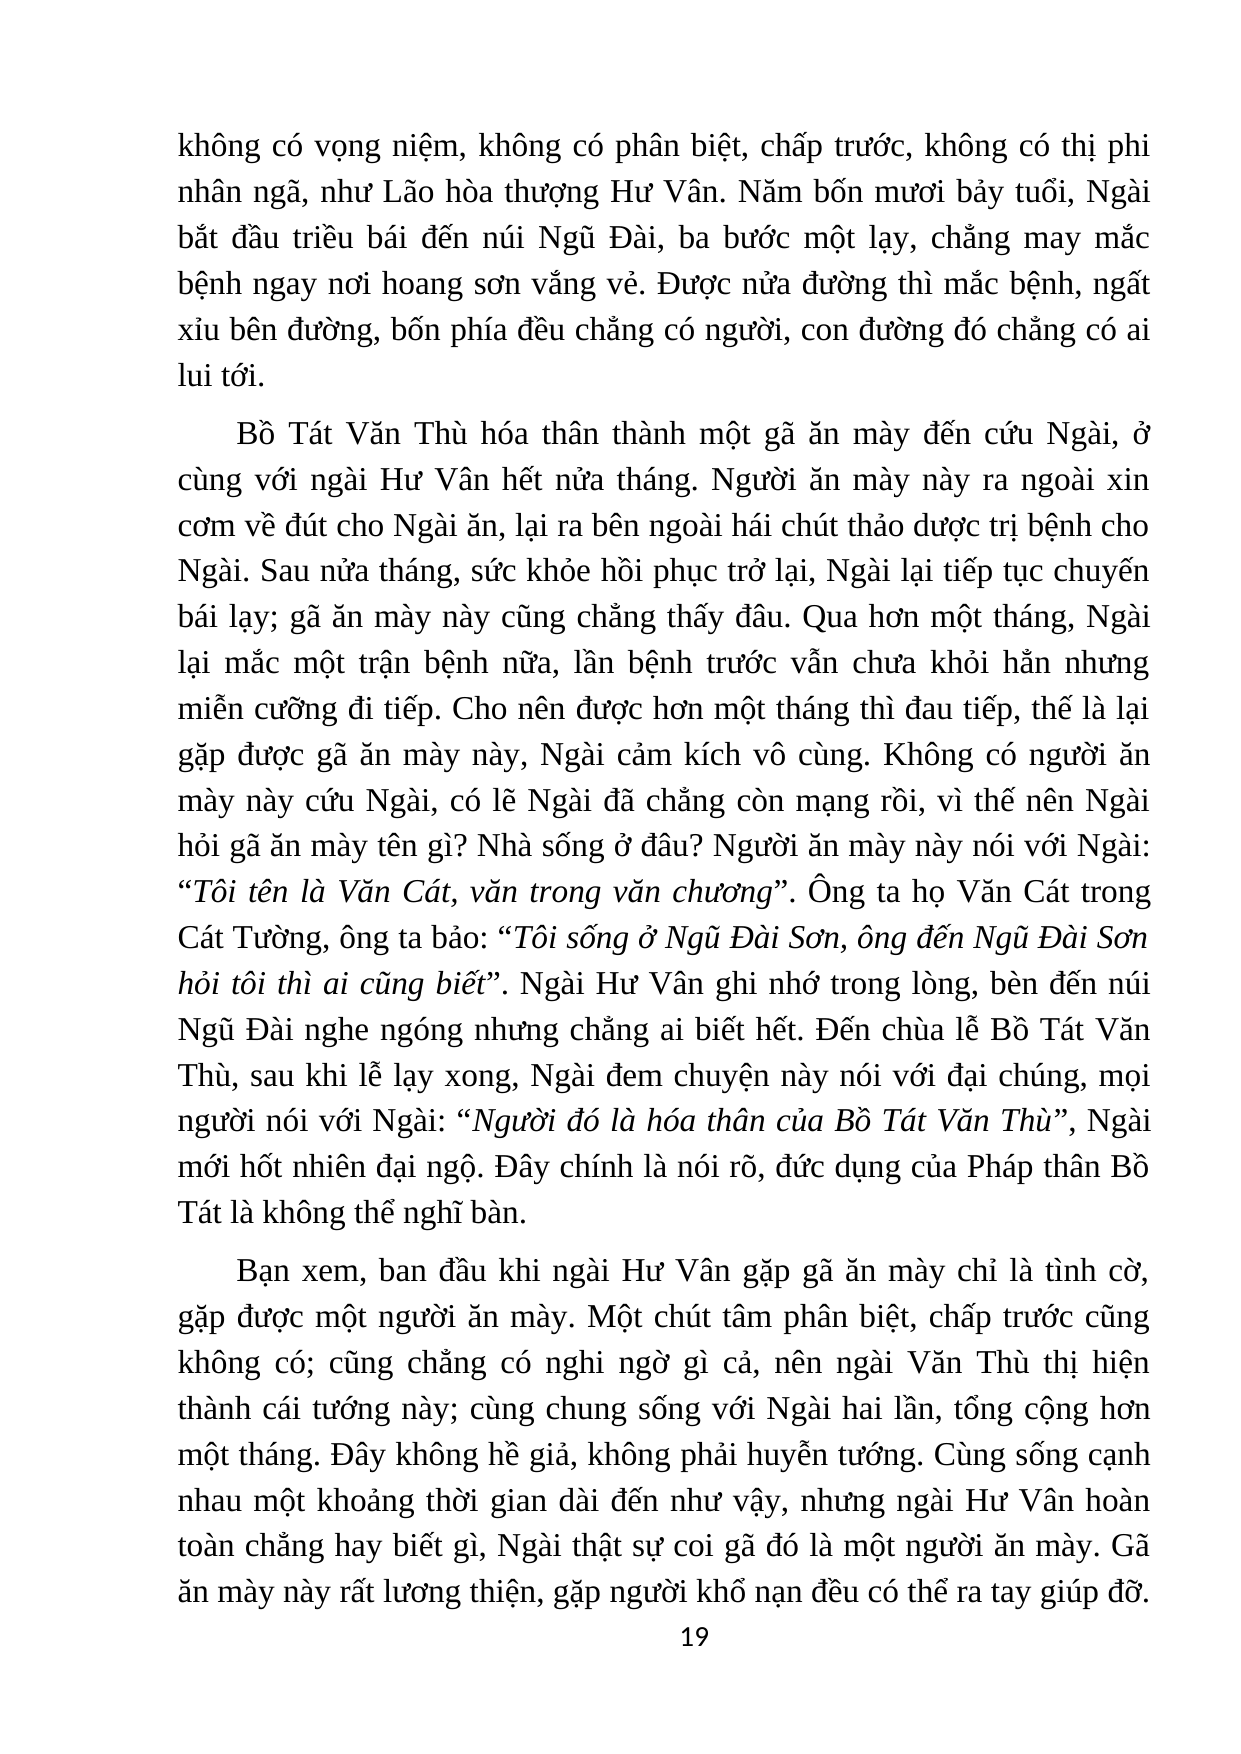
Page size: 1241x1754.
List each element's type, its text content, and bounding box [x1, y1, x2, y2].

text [177, 118, 1152, 393]
text Bồ Tát Văn Thù hóa thân thành một gã ăn mày đến cứu Ngài, ở cùng với ngài Hư Vân hết nửa tháng. Người ăn mày này ra ngoài xin cơm về đút cho Ngài ăn, lại ra bên ngoài hái chút thảo dược trị bệnh cho Ngài. Sau nửa tháng, sức khỏe hồi phục trở lại, Ngài lại tiếp tục chuyến bái lạy; gã ăn mày này cũng chẳng thấy đâu. Qua hơn một tháng, Ngài lại mắc một trận bệnh nữa, lần bệnh trước vẫn chưa khỏi hẳn nhưng miễn cưỡng đi tiếp. Cho nên được hơn một tháng thì đau tiếp, thế là lại gặp được gã ăn mày này, Ngài cảm kích vô cùng. Không có người ăn mày này cứu Ngài, có lẽ Ngài đã chẳng còn mạng rồi, vì thế nên Ngài hỏi gã ăn mày tên gì? Nhà sống ở đâu? Người ăn mày này nói với Ngài: “Tôi tên là Văn Cát, văn trong văn chương”. Ông ta họ Văn Cát trong Cát Tường, ông ta bảo: “Tôi sống ở Ngũ Đài Sơn, ông đến Ngũ Đài Sơn hỏi tôi thì ai cũng biết”. Ngài Hư Vân ghi nhớ trong lòng, bèn đến núi Ngũ Đài nghe ngóng nhưng chẳng ai biết hết. Đến chùa lễ Bồ Tát Văn Thù, sau khi lễ lạy xong, Ngài đem chuyện này nói với đại chúng, mọi người nói với Ngài: “Người đó là hóa thân của Bồ Tát Văn Thù”, Ngài mới hốt nhiên đại ngộ. Đây chính là nói rõ, đức dụng của Pháp thân Bồ Tát là không thể nghĩ bàn. [177, 406, 1152, 1231]
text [177, 1243, 1152, 1610]
